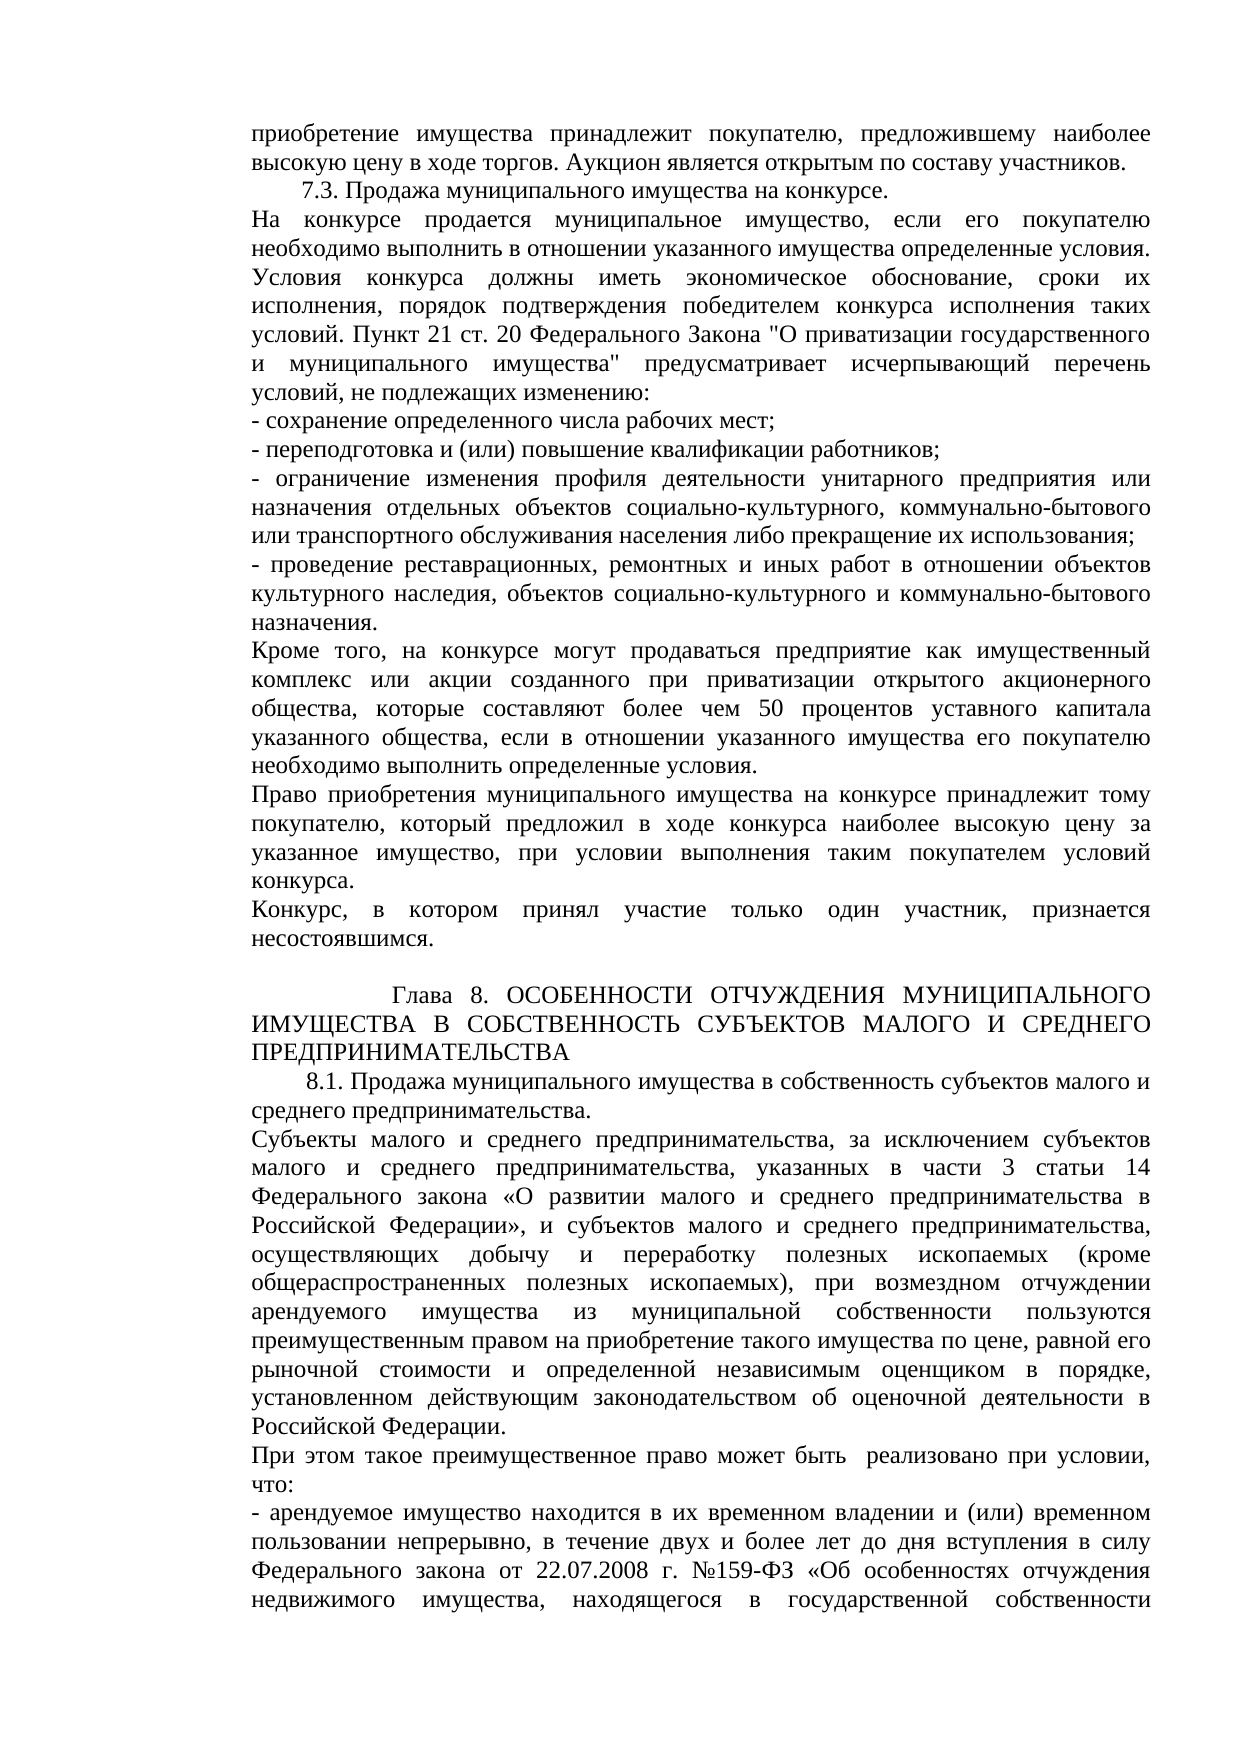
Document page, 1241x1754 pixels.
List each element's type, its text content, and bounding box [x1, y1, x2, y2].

text - проведение реставрационных, ремонтных и иных работ в отношении объектов культурного наследия, объектов социально-культурного и коммунально-бытового назначения. [251, 549, 1152, 636]
text - сохранение определенного числа рабочих мест; [251, 406, 1152, 434]
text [251, 1497, 1152, 1612]
text 8.1. Продажа муниципального имущества в собственность субъектов малого и среднего предпринимательства. [251, 1066, 1152, 1124]
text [251, 118, 1152, 176]
text При этом такое преимущественное право может быть реализовано при условии, что: [251, 1440, 1152, 1497]
text - переподготовка и (или) повышение квалификации работников; [251, 434, 1152, 463]
text Кроме того, на конкурсе могут продаваться предприятие как имущественный комплекс или акции созданного при приватизации открытого акционерного общества, которые составляют более чем 50 процентов уставного капитала указанного общества, если в отношении указанного имущества его покупателю необходимо выполнить определенные условия. [251, 636, 1152, 779]
text Субъекты малого и среднего предпринимательства, за исключением субъектов малого и среднего предпринимательства, указанных в части 3 статьи 14 Федерального закона «О развитии малого и среднего предпринимательства в Российской Федерации», и субъектов малого и среднего предпринимательства, осуществляющих добычу и переработку полезных ископаемых (кроме общераспространенных полезных ископаемых), при возмездном отчуждении арендуемого имущества из муниципальной собственности пользуются преимущественным правом на приобретение такого имущества по цене, равной его рыночной стоимости и определенной независимым оценщиком в порядке, установленном действующим законодательством об оценочной деятельности в Российской Федерации. [251, 1124, 1152, 1440]
text Глава 8. ОСОБЕННОСТИ ОТЧУЖДЕНИЯ МУНИЦИПАЛЬНОГО ИМУЩЕСТВА В СОБСТВЕННОСТЬ СУБЪЕКТОВ МАЛОГО И СРЕДНЕГО ПРЕДПРИНИМАТЕЛЬСТВА [251, 980, 1152, 1066]
text На конкурсе продается муниципальное имущество, если его покупателю необходимо выполнить в отношении указанного имущества определенные условия. Условия конкурса должны иметь экономическое обоснование, сроки их исполнения, порядок подтверждения победителем конкурса исполнения таких условий. Пункт 21 ст. 20 Федерального Закона "О приватизации государственного и муниципального имущества" предусматривает исчерпывающий перечень условий, не подлежащих изменению: [251, 204, 1152, 406]
text 7.3. Продажа муниципального имущества на конкурсе. [251, 176, 1152, 204]
text Право приобретения муниципального имущества на конкурсе принадлежит тому покупателю, который предложил в ходе конкурса наиболее высокую цену за указанное имущество, при условии выполнения таким покупателем условий конкурса. [251, 779, 1152, 894]
text Конкурс, в котором принял участие только один участник, признается несостоявшимся. [251, 894, 1152, 952]
text - ограничение изменения профиля деятельности унитарного предприятия или назначения отдельных объектов социально-культурного, коммунально-бытового или транспортного обслуживания населения либо прекращение их использования; [251, 463, 1152, 549]
